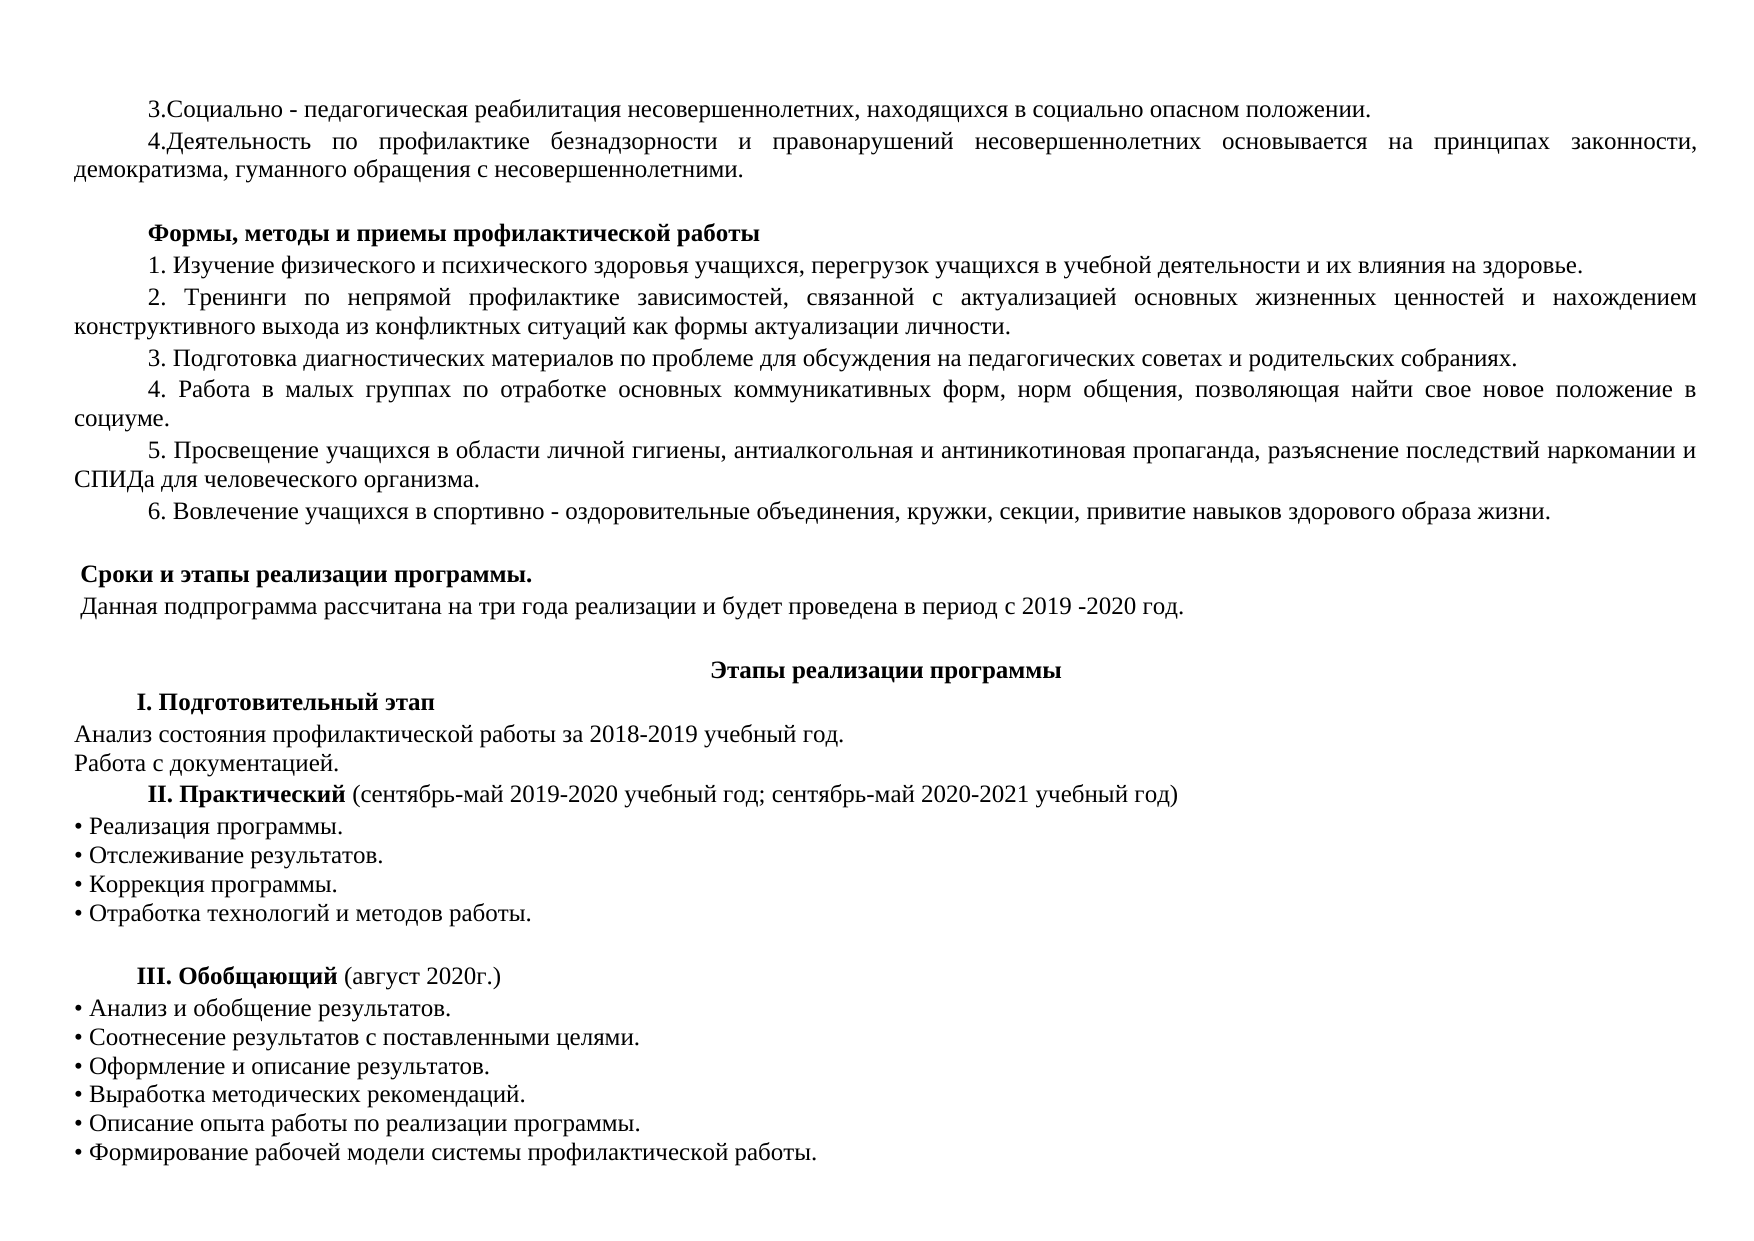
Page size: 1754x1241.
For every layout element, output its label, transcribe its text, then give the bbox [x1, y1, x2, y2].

list Анализ состояния профилактической работы за 2018-2019 учебный год. Работа с документацией. [74, 719, 1698, 776]
text Формы, методы и приемы профилактической работы [74, 218, 1698, 247]
text 1. Изучение физического и психического здоровья учащихся, перегрузок учащихся в учебной деятельности и их влияния на здоровье. [74, 250, 1698, 279]
text 6. Вовлечение учащихся в спортивно - оздоровительные объединения, кружки, секции, привитие навыков здорового образа жизни. [74, 496, 1698, 524]
text Сроки и этапы реализации программы. [74, 559, 1698, 588]
text 3.Социально - педагогическая реабилитация несовершеннолетних, находящихся в социально опасном положении. [74, 94, 1698, 123]
text 4.Деятельность по профилактике безнадзорности и правонарушений несовершеннолетних основывается на принципах законности, демократизма, гуманного обращения с несовершеннолетними. [74, 126, 1698, 183]
text Данная подпрограмма рассчитана на три года реализации и будет проведена в период с 2019 -2020 год. [74, 591, 1698, 620]
text 2. Тренинги по непрямой профилактике зависимостей, связанной с актуализацией основных жизненных ценностей и нахождением конструктивного выхода из конфликтных ситуаций как формы актуализации личности. [74, 282, 1698, 339]
text III. Обобщающий (август 2020г.) [74, 961, 1698, 990]
text I. Подготовительный этап [74, 687, 1698, 716]
text 3. Подготовка диагностических материалов по проблеме для обсуждения на педагогических советах и родительских собраниях. [74, 343, 1698, 371]
text • Анализ и обобщение результатов. • Соотнесение результатов с поставленными целями. • Оформление и описание результатов. • Выработка методических рекомендаций. • Описание опыта работы по реализации программы. • Формирование рабочей модели системы профилактической работы. [74, 993, 1698, 1166]
text • Реализация программы. • Отслеживание результатов. • Коррекция программы. • Отработка технологий и методов работы. [74, 811, 1698, 926]
text 5. Просвещение учащихся в области личной гигиены, антиалкогольная и антиникотиновая пропаганда, разъяснение последствий наркомании и СПИДа для человеческого организма. [74, 435, 1698, 493]
text Этапы реализации программы [74, 655, 1698, 684]
text 4. Работа в малых группах по отработке основных коммуникативных форм, норм общения, позволяющая найти свое новое положение в социуме. [74, 374, 1698, 432]
text II. Практический (сентябрь-май 2019-2020 учебный год; сентябрь-май 2020-2021 учебный год) [74, 779, 1698, 808]
